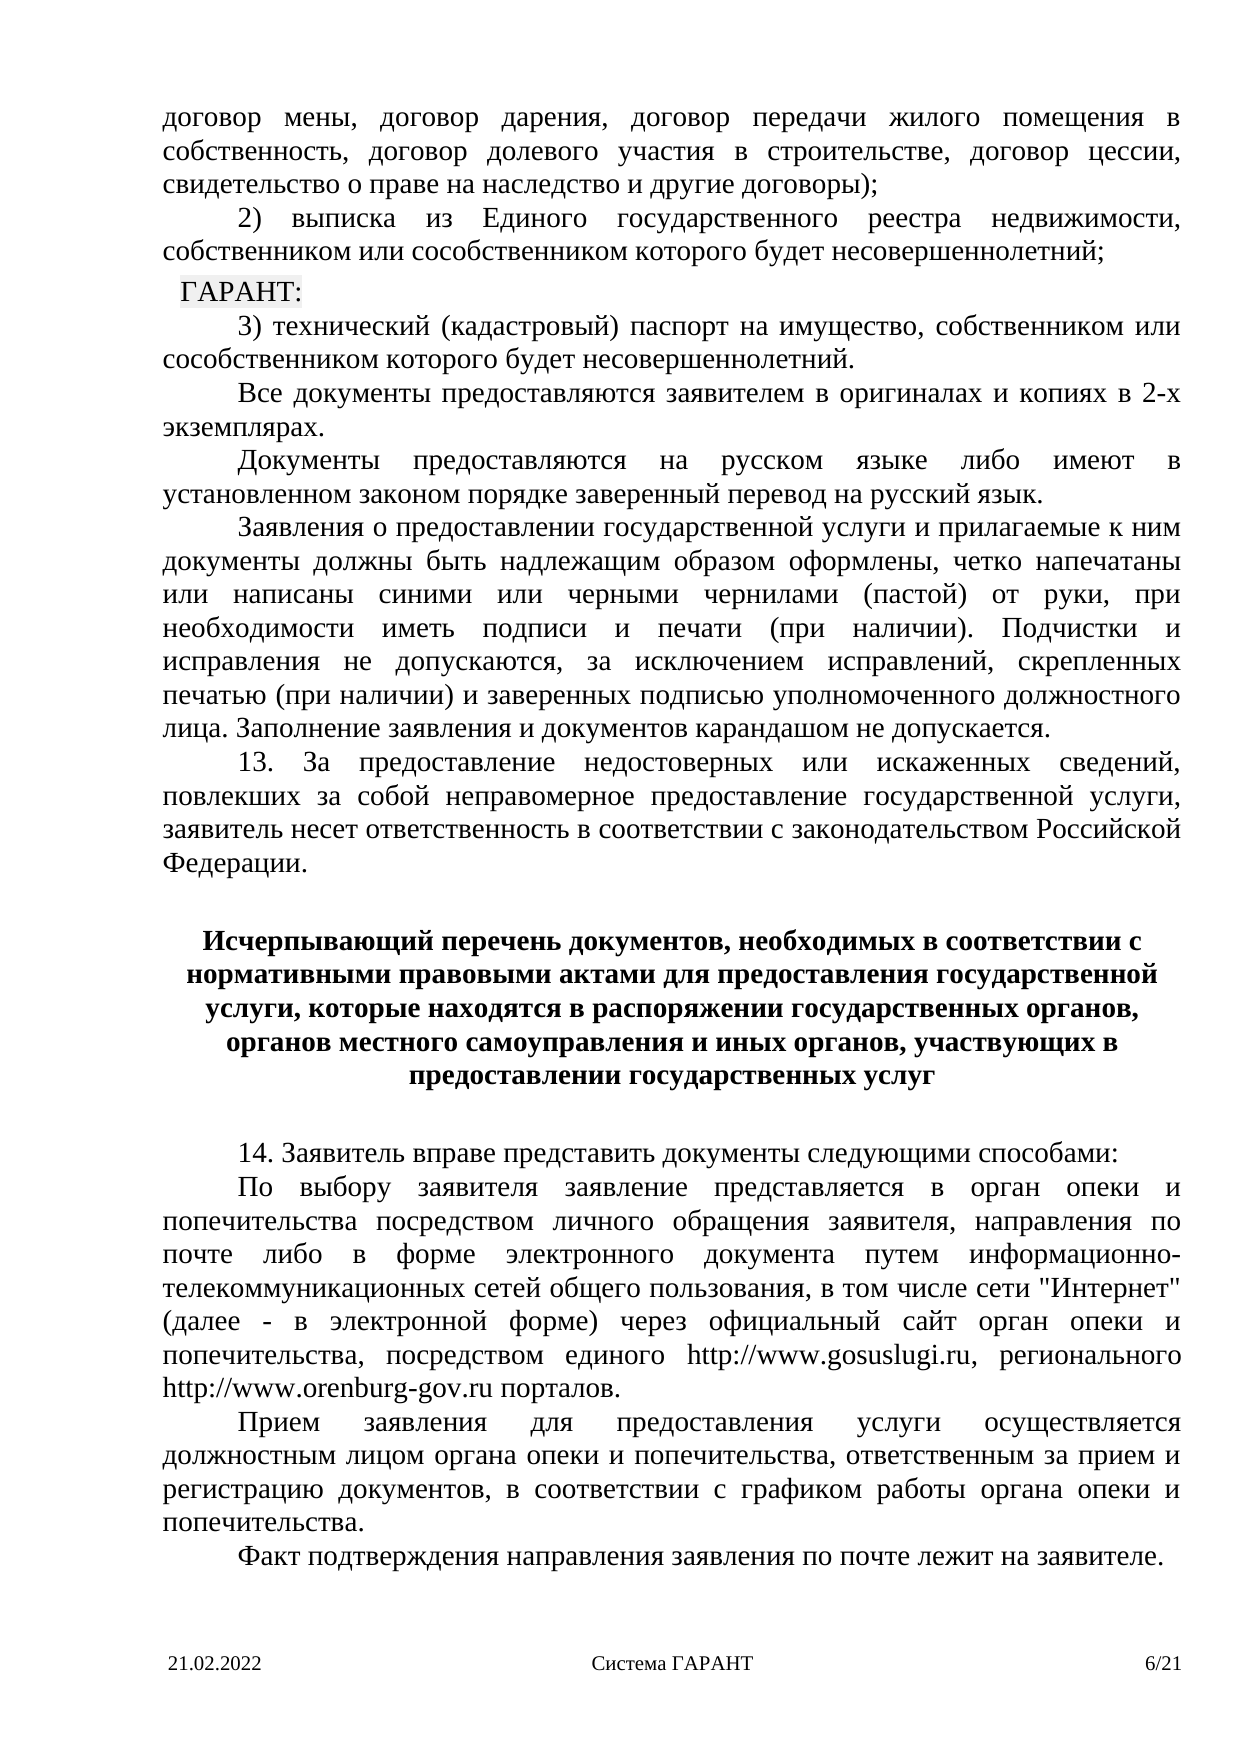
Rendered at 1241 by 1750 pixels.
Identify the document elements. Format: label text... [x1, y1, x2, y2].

text 3) технический (кадастровый) паспорт на имущество, собственником или сособственником которого будет несовершеннолетний. [162, 308, 1182, 375]
text Прием заявления для предоставления услуги осуществляется должностным лицом органа опеки и попечительства, ответственным за прием и регистрацию документов, в соответствии с графиком работы органа опеки и попечительства. [162, 1404, 1182, 1538]
subtitle Исчерпывающий перечень документов, необходимых в соответствии с нормативными правовыми актами для предоставления государственной услуги, которые находятся в распоряжении государственных органов, органов местного самоуправления и иных органов, участвующих в предоставлении государственных услуг [162, 923, 1182, 1091]
text 2) выписка из Единого государственного реестра недвижимости, собственником или сособственником которого будет несовершеннолетний; [162, 200, 1182, 267]
text ГАРАНТ: [180, 274, 1182, 308]
text По выбору заявителя заявление представляется в орган опеки и попечительства посредством личного обращения заявителя, направления по почте либо в форме электронного документа путем информационно-телекоммуникационных сетей общего пользования, в том числе сети "Интернет" (далее - в электронной форме) через официальный сайт орган опеки и попечительства, посредством единого http://www.gosuslugi.ru, регионального http://www.orenburg-gov.ru порталов. [162, 1169, 1182, 1404]
text Документы предоставляются на русском языке либо имеют в установленном законом порядке заверенный перевод на русский язык. [162, 442, 1182, 509]
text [162, 99, 1182, 200]
text 13. За предоставление недостоверных или искаженных сведений, повлекших за собой неправомерное предоставление государственной услуги, заявитель несет ответственность в соответствии с законодательством Российской Федерации. [162, 744, 1182, 878]
text Факт подтверждения направления заявления по почте лежит на заявителе. [162, 1538, 1182, 1572]
text Заявления о предоставлении государственной услуги и прилагаемые к ним документы должны быть надлежащим образом оформлены, четко напечатаны или написаны синими или черными чернилами (пастой) от руки, при необходимости иметь подписи и печати (при наличии). Подчистки и исправления не допускаются, за исключением исправлений, скрепленных печатью (при наличии) и заверенных подписью уполномоченного должностного лица. Заполнение заявления и документов карандашом не допускается. [162, 509, 1182, 744]
text Все документы предоставляются заявителем в оригиналах и копиях в 2-х экземплярах. [162, 375, 1182, 442]
text 14. Заявитель вправе представить документы следующими способами: [162, 1136, 1182, 1169]
